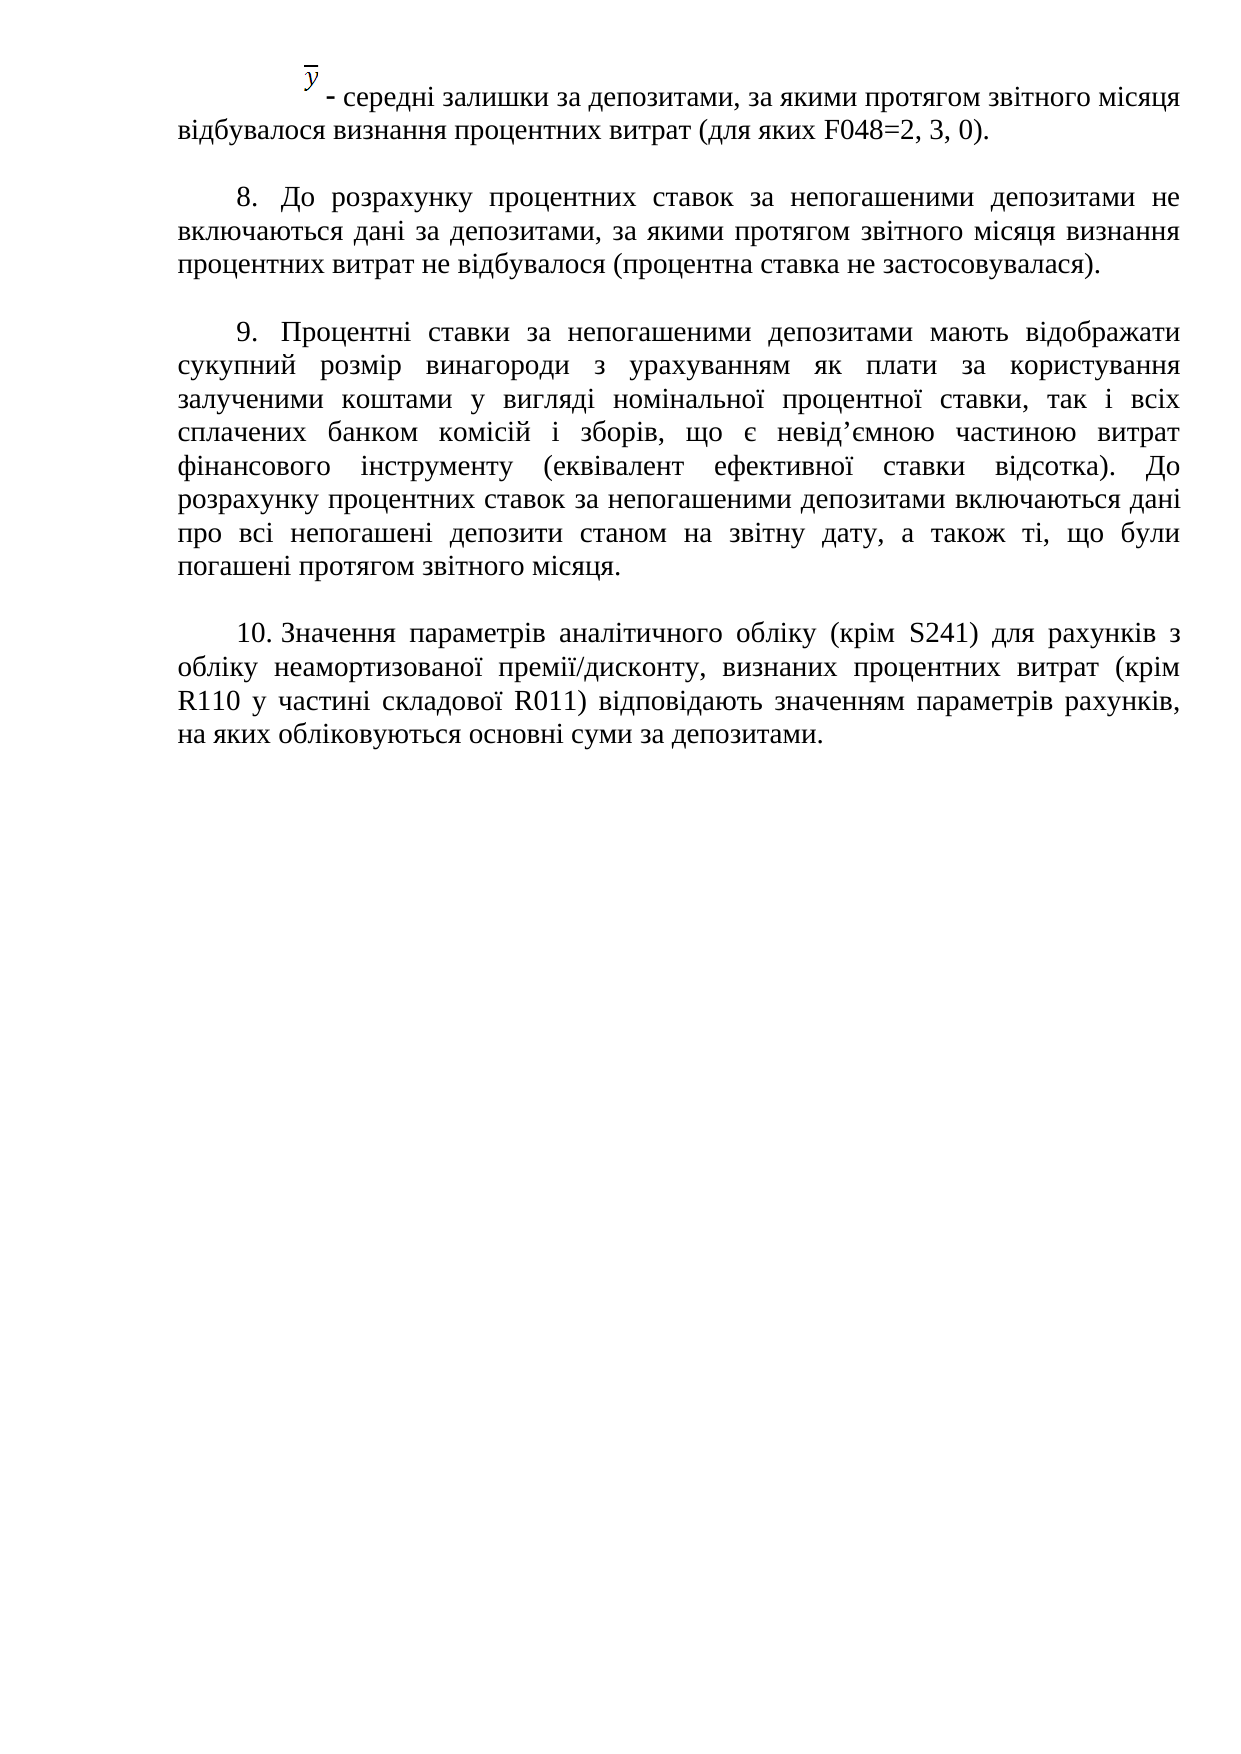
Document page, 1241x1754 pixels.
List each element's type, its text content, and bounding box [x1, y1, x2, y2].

list До розрахунку процентних ставок за непогашеними депозитами не включаються дані за депозитами, за якими протягом звітного місяця визнання процентних витрат не відбувалося (процентна ставка не застосовувалася). [177, 179, 1181, 280]
picture [304, 59, 319, 106]
list cередні залишки за депозитами, за якими протягом звітного місяця відбувалося визнання процентних витрат (для яких F048=2, 3, 0). [177, 59, 1181, 146]
list Процентні ставки за непогашеними депозитами мають відображати сукупний розмір винагороди з урахуванням як плати за користування залученими коштами у вигляді номінальної процентної ставки, так і всіх сплачених банком комісій і зборів, що є невід’ємною частиною витрат фінансового інструменту (еквівалент ефективної ставки відсотка). До розрахунку процентних ставок за непогашеними депозитами включаються дані про всі непогашені депозити станом на звітну дату, а також ті, що були погашені протягом звітного місяця. [177, 314, 1181, 582]
list Значення параметрів аналітичного обліку (крім S241) для рахунків з обліку неамортизованої премії/дисконту, визнаних процентних витрат (крім R110 у частині складової R011) відповідають значенням параметрів рахунків, на яких обліковуються основні суми за депозитами. [177, 616, 1181, 750]
